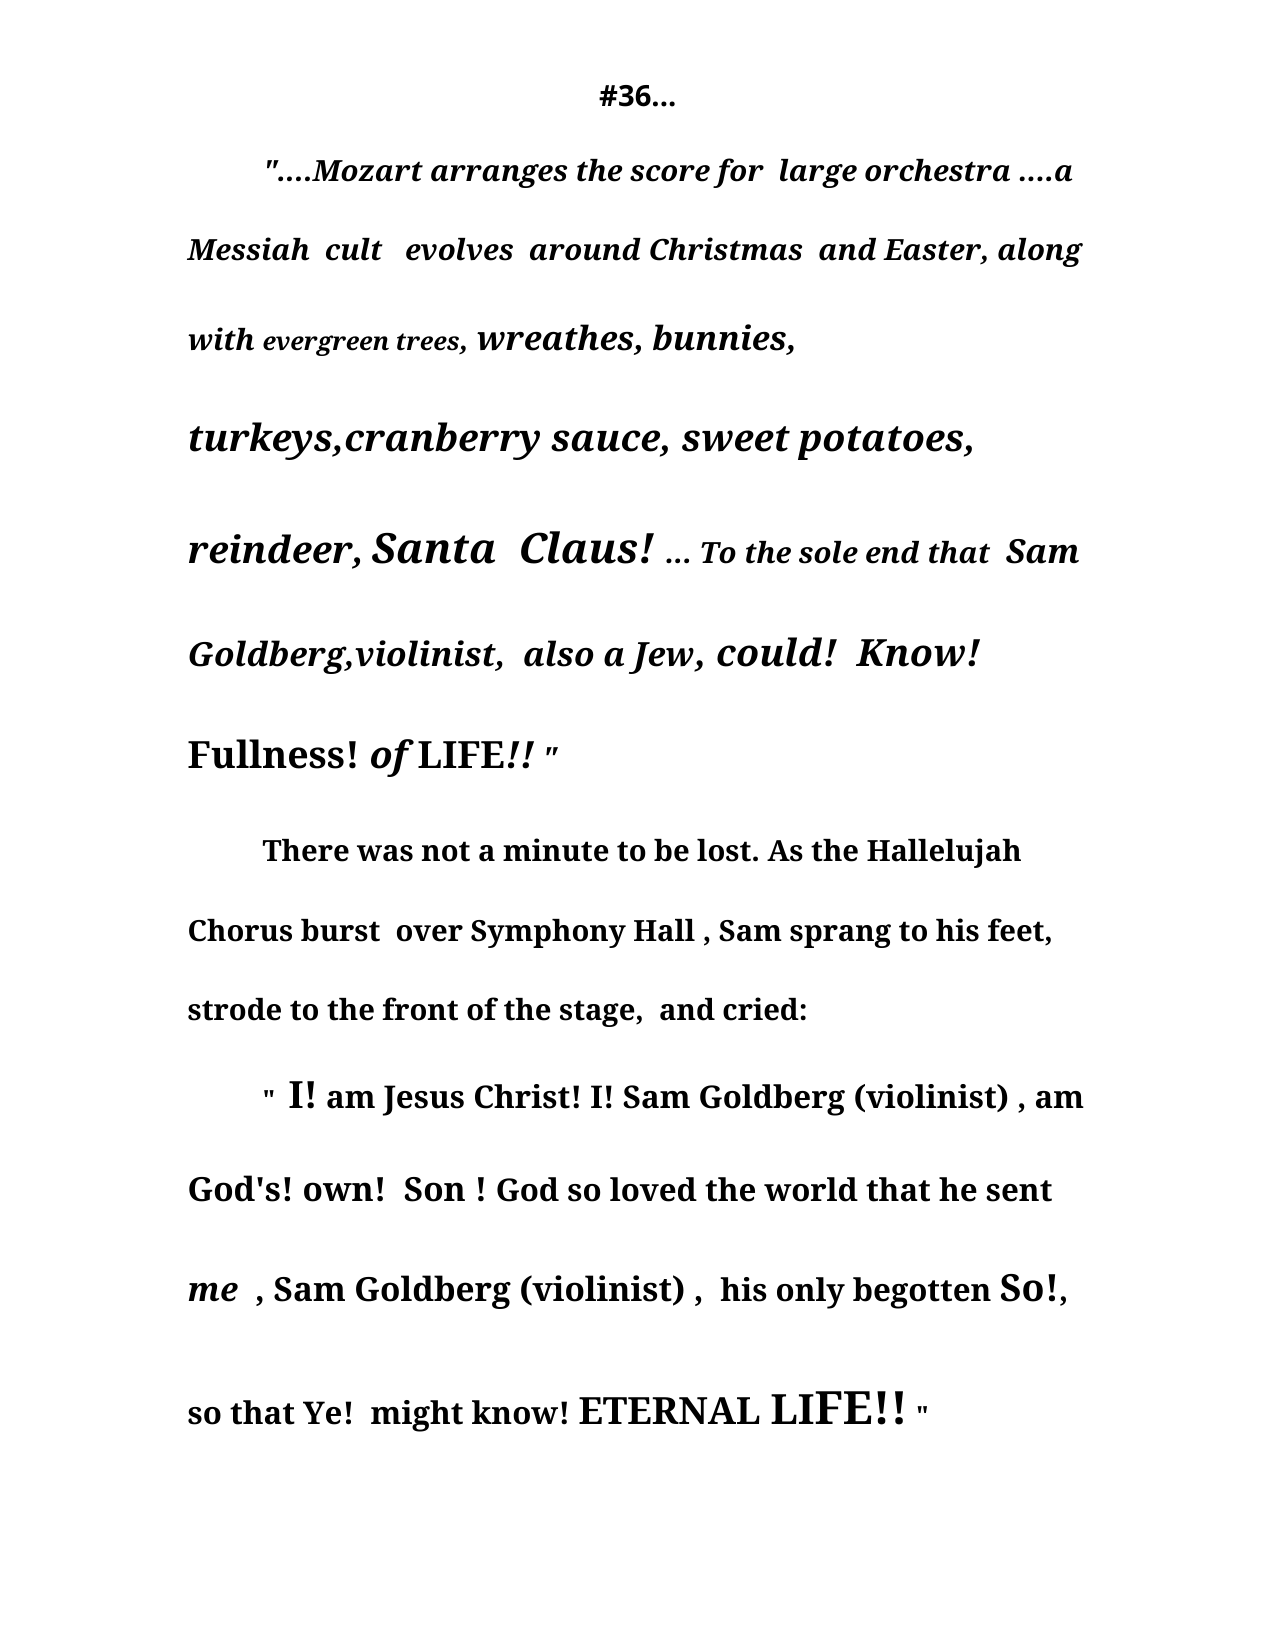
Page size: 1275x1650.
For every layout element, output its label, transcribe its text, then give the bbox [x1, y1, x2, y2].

text There was not a minute to be lost. As the Hallelujah Chorus burst over Symphony Hall , Sam sprang to his feet, strode to the front of the stage, and cried: [187, 831, 1087, 1029]
text " I! am Jesus Christ! I! Sam Goldberg (violinist) , am God's! own! Son ! God so loved the world that he sent me , Sam Goldberg (violinist) , his only begotten So!, so that Ye! might know! ETERNAL LIFE!! " [187, 1069, 1087, 1438]
text "....Mozart arranges the score for large orchestra ....a Messiah cult evolves around Christmas and Easter, along with evergreen trees, wreathes, bunnies, turkeys,cranberry sauce, sweet potatoes, reindeer, Santa Claus! ... To the sole end that Sam Goldberg,violinist, also a Jew, could! Know! Fullness! of LIFE!! " [187, 150, 1087, 780]
